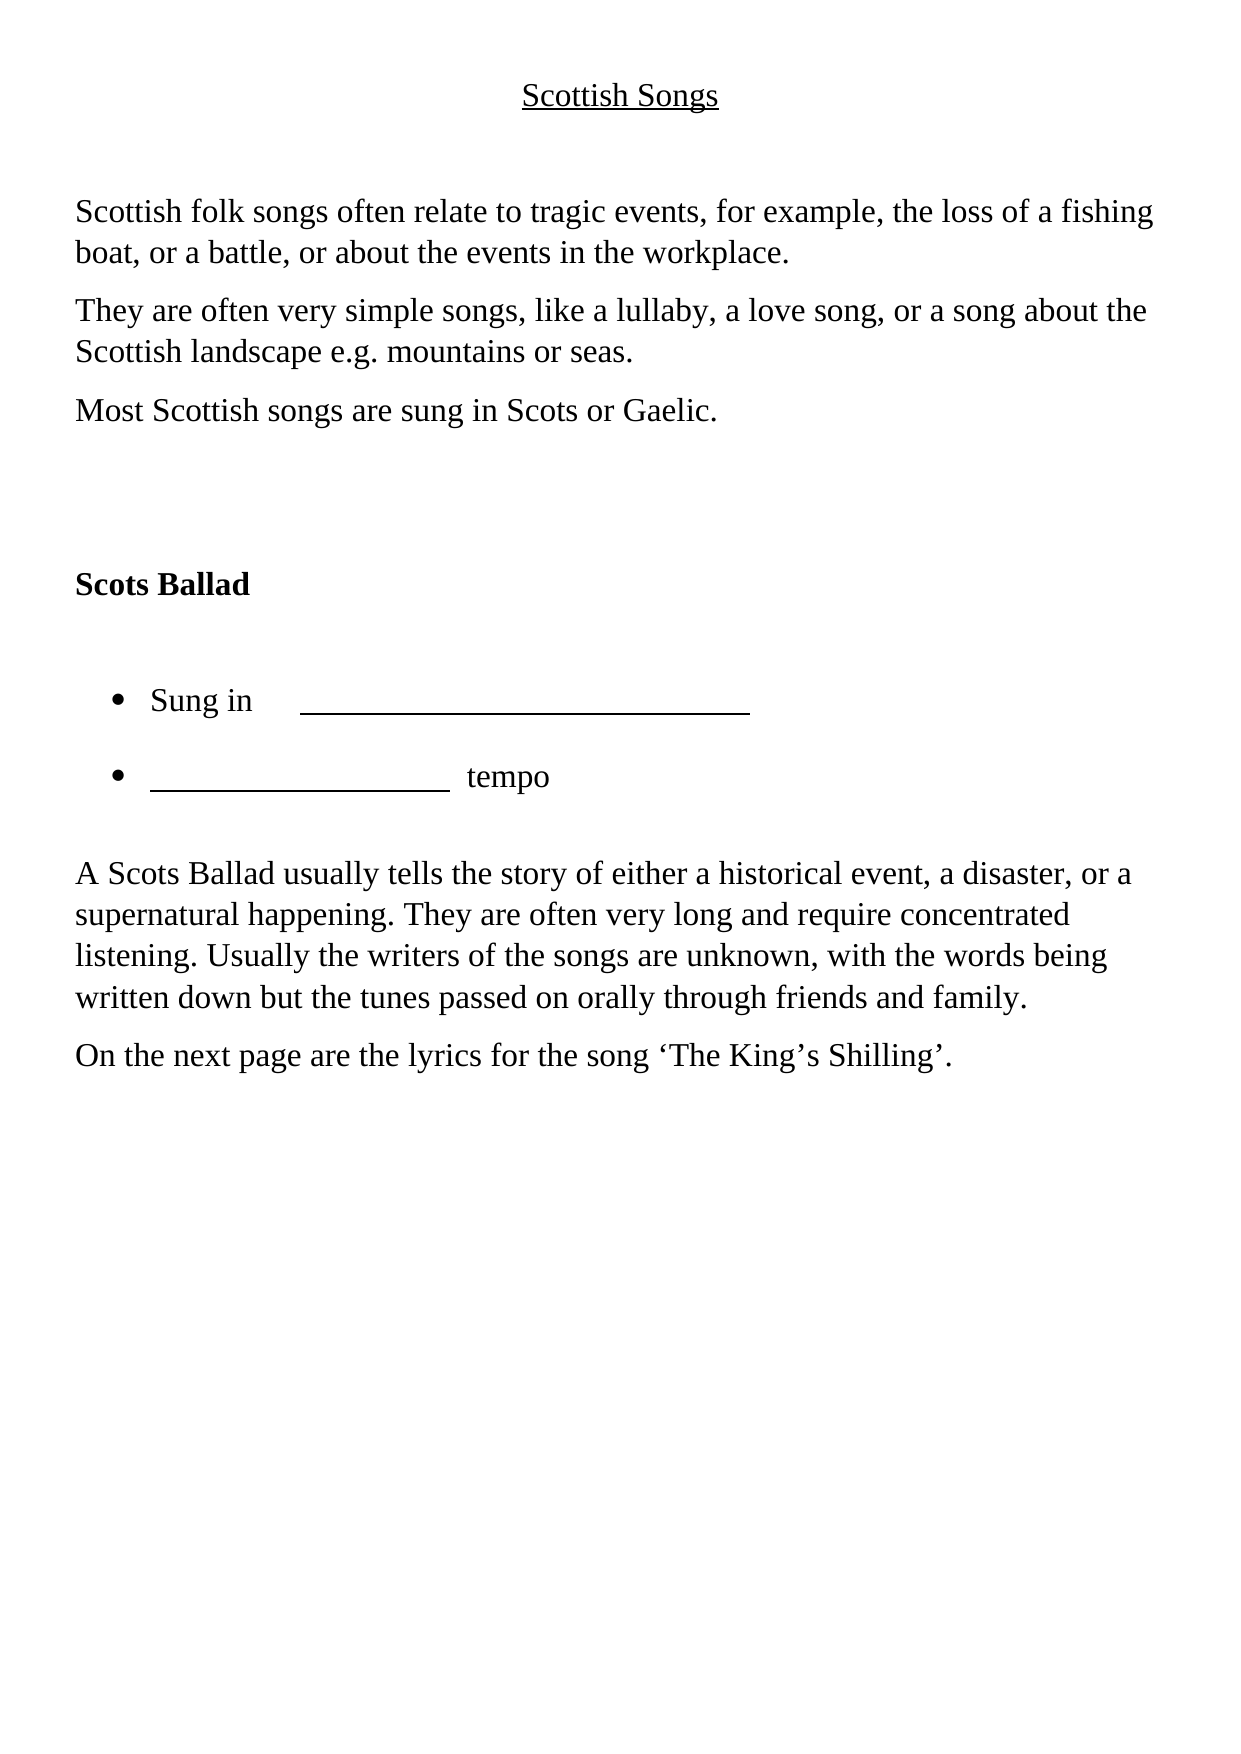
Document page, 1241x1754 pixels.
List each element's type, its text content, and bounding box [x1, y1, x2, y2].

list Sung in [112, 680, 1165, 718]
text Scots Ballad [75, 564, 1165, 602]
text Most Scottish songs are sung in Scots or Gaelic. [75, 390, 1165, 428]
text Scottish Songs [75, 75, 1165, 113]
list tempo [112, 757, 1165, 795]
text On the next page are the lyrics for the song ‘The King’s Shilling’. [75, 1035, 1165, 1073]
text A Scots Ballad usually tells the story of either a historical event, a disaster, or a supernatural happening. They are often very long and require concentrated listening. Usually the writers of the songs are unknown, with the words being written down but the tunes passed on orally through friends and family. [75, 853, 1165, 1015]
text Scottish folk songs often relate to tragic events, for example, the loss of a fishing boat, or a battle, or about the events in the workplace. [75, 191, 1165, 271]
text They are often very simple songs, like a lullaby, a love song, or a song about the Scottish landscape e.g. mountains or seas. [75, 290, 1165, 370]
